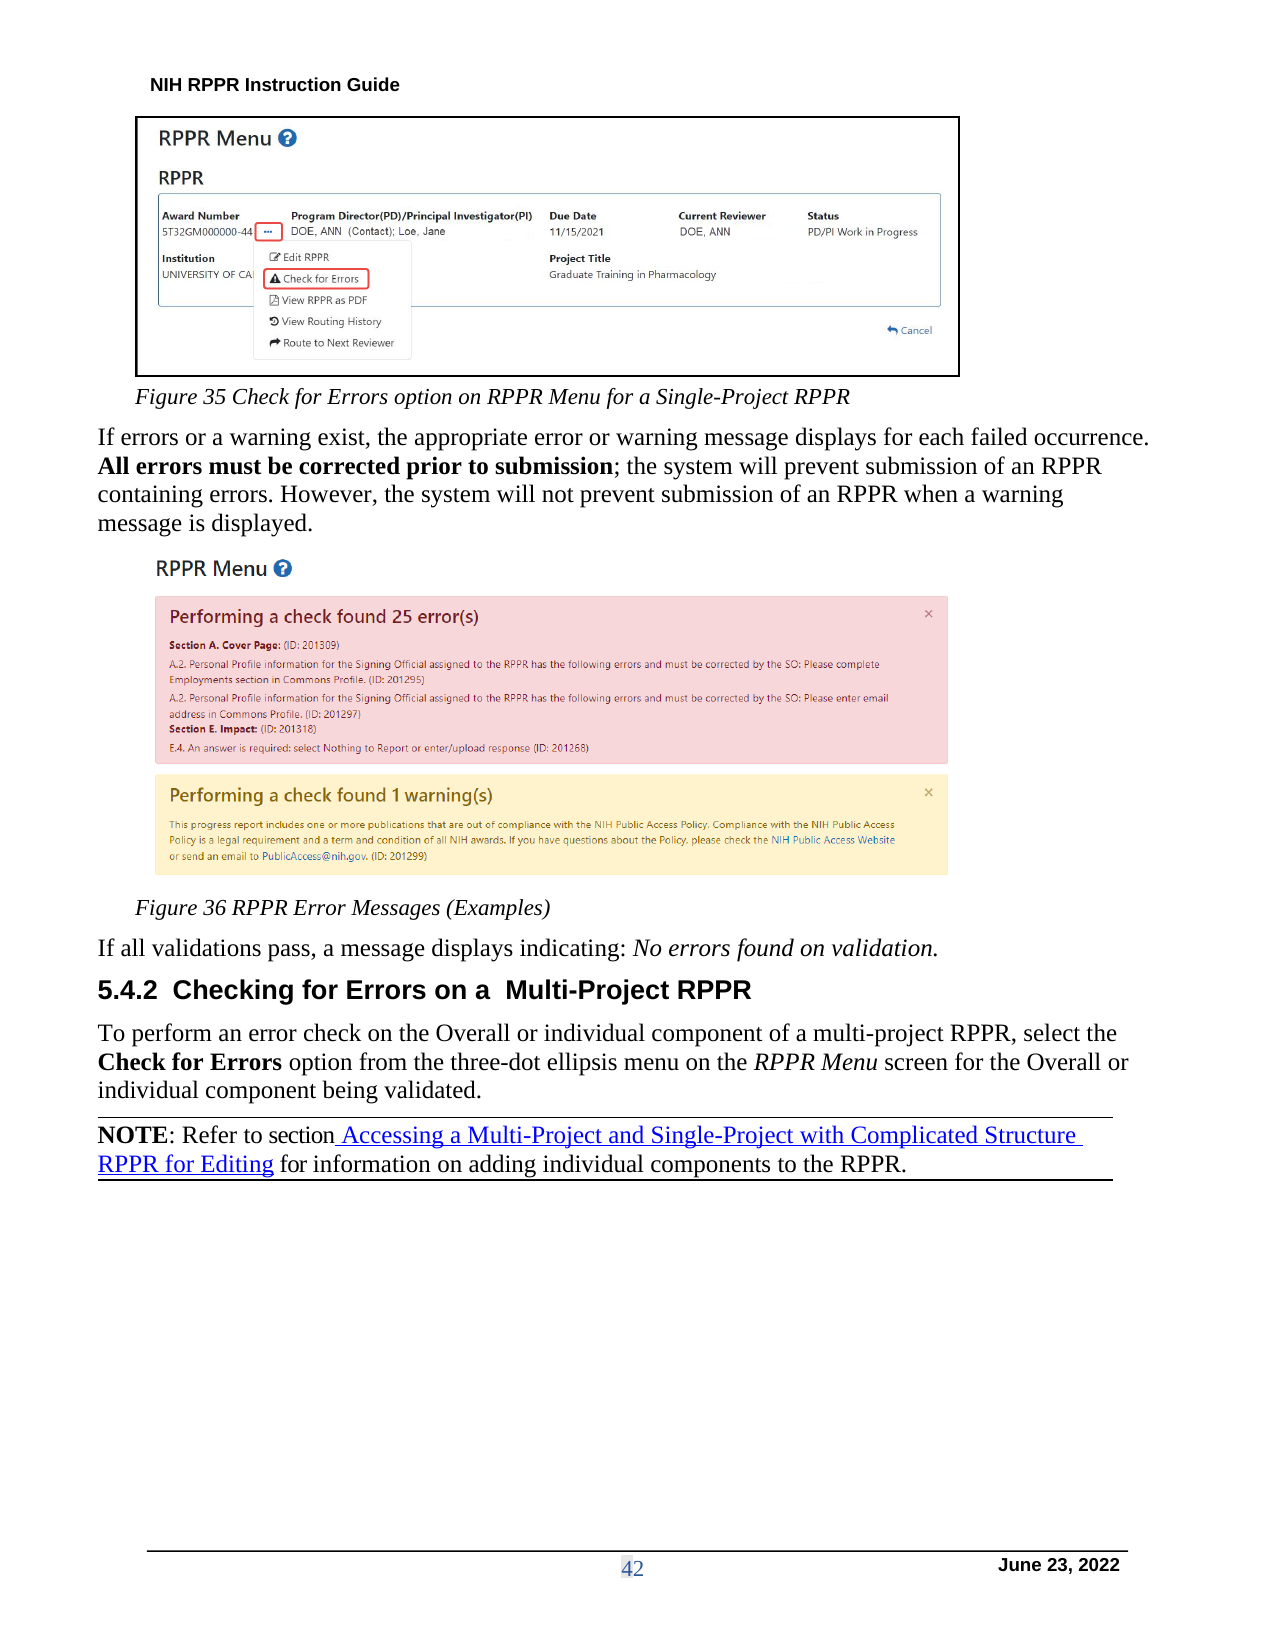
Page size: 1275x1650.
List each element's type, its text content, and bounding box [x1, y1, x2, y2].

text If all validations pass, a message displays indicating: No errors found on validation. [97, 933, 1151, 962]
picture [137, 118, 958, 375]
subtitle Checking for Errors on a Multi-Project RPPR [97, 974, 1151, 1006]
text To perform an error check on the Overall or individual component of a multi-project RPPR, select the Check for Errors option from the three-dot ellipsis menu on the RPPR Menu screen for the Overall or individual component being validated. [97, 1018, 1151, 1104]
text Figure 35 Check for Errors option on RPPR Menu for a Single-Project RPPR [135, 383, 1151, 409]
text NOTE: Refer to section Accessing a Multi-Project and Single-Project with Complicated Structure RPPR for Editing for information on adding individual components to the RPPR. [97, 1118, 1113, 1181]
text Figure 36 RPPR Error Messages (Examples) [135, 894, 1151, 921]
text If errors or a warning exist, the appropriate error or warning message displays for each failed occurrence. All errors must be corrected prior to submission; the system will prevent submission of an RPPR containing errors. However, the system will not prevent submission of an RPPR when a warning message is displayed. [97, 422, 1151, 537]
picture [135, 549, 960, 888]
